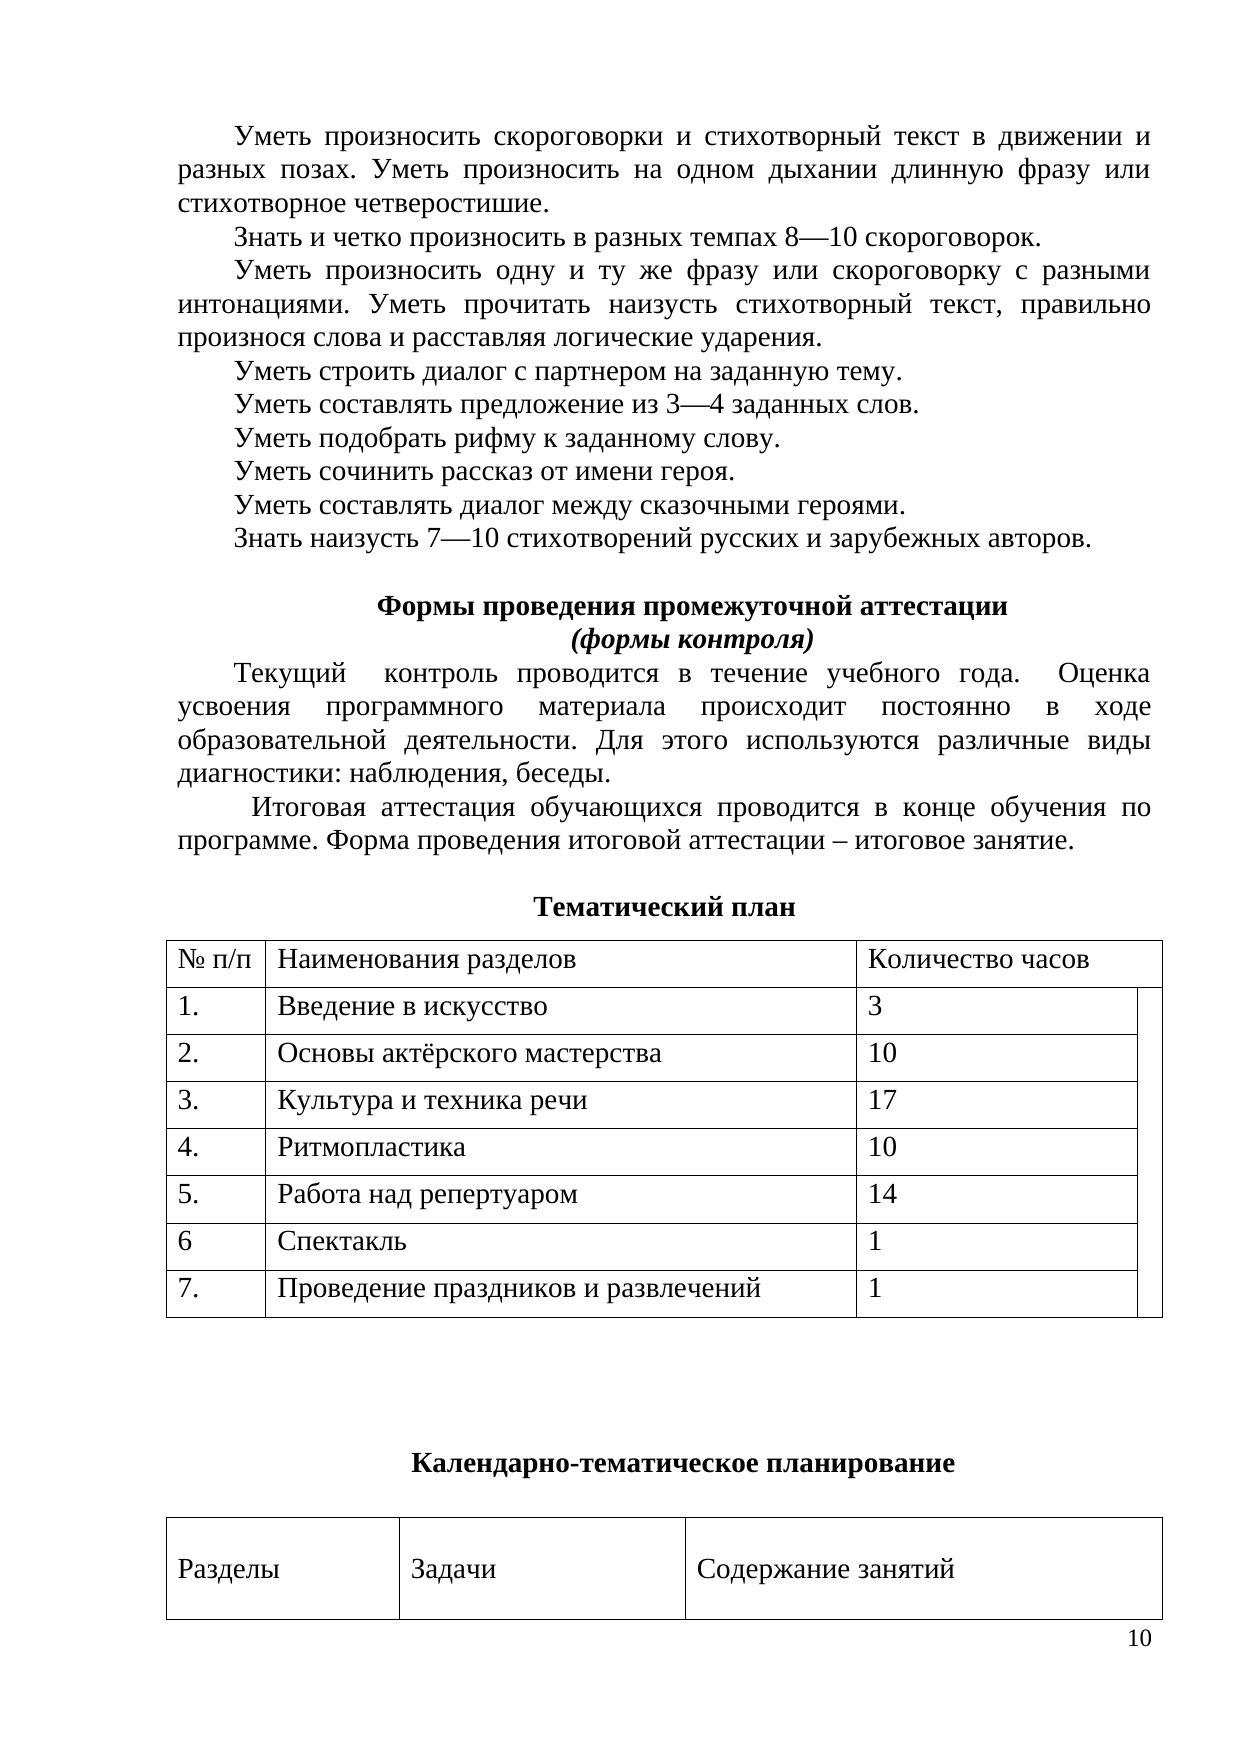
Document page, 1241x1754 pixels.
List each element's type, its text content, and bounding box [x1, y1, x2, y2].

table_cell Культура и техника речи [266, 1082, 856, 1128]
table_cell 1. [167, 988, 265, 1034]
table_cell Проведение праздников и развлечений [266, 1271, 856, 1317]
table_cell Ритмопластика [266, 1129, 856, 1175]
table_cell 10 [857, 1129, 1137, 1175]
text Уметь подобрать рифму к заданному слову. [177, 420, 1152, 453]
table_header Содержание занятий [686, 1518, 1162, 1619]
text (формы контроля) [177, 621, 1152, 655]
text Уметь строить диалог с партнером на заданную тему. [177, 353, 1152, 386]
text Знать наизусть 7—10 стихотворений русских и зарубежных авторов. [177, 521, 1152, 554]
text Тематический план [177, 889, 1152, 923]
table_header Задачи [400, 1518, 685, 1619]
table_cell 3 [857, 988, 1137, 1034]
text Знать и четко произносить в разных темпах 8—10 скороговорок. [177, 219, 1152, 252]
text Текущий контроль проводится в течение учебного года. Оценка усвоения программного материала происходит постоянно в ходе образовательной деятельности. Для этого используются различные виды диагностики: наблюдения, беседы. [177, 655, 1152, 789]
text Уметь составлять диалог между сказочными героями. [177, 487, 1152, 521]
text Уметь составлять предложение из 3—4 заданных слов. [177, 386, 1152, 420]
table_cell 17 [857, 1082, 1137, 1128]
text Итоговая аттестация обучающихся проводится в конце обучения по программе. Форма проведения итоговой аттестации – итоговое занятие. [177, 789, 1152, 856]
table_cell Спектакль [266, 1224, 856, 1269]
table_header Разделы [167, 1518, 399, 1619]
table_cell 5. [167, 1176, 265, 1222]
table_cell Работа над репертуаром [266, 1176, 856, 1222]
table_cell 10 [857, 1035, 1137, 1081]
table_cell 7. [167, 1271, 265, 1317]
table_cell Основы актёрского мастерства [266, 1035, 856, 1081]
table_cell 4. [167, 1129, 265, 1175]
text Уметь произносить одну и ту же фразу или скороговорку с разными интонациями. Уметь прочитать наизусть стихотворный текст, правильно произнося слова и расставляя логические ударения. [177, 252, 1152, 353]
table_cell 14 [857, 1176, 1137, 1222]
table_header № п/п [167, 941, 265, 987]
table_cell 2. [167, 1035, 265, 1081]
table_cell 1 [857, 1224, 1137, 1269]
table_header Наименования разделов [266, 941, 856, 987]
text Формы проведения промежуточной аттестации [177, 588, 1152, 621]
table_cell Введение в искусство [266, 988, 856, 1034]
table_cell 1 [857, 1271, 1137, 1317]
table_cell 3. [167, 1082, 265, 1128]
table_cell 6 [167, 1224, 265, 1269]
text Уметь сочинить рассказ от имени героя. [177, 453, 1152, 487]
table_cell [1138, 988, 1162, 1317]
table_header Количество часов [857, 941, 1162, 987]
text Календарно-тематическое планирование [215, 1445, 1152, 1478]
text Уметь произносить скороговорки и стихотворный текст в движении и разных позах. Уметь произносить на одном дыхании длинную фразу или стихотворное четверостишие. [177, 118, 1152, 219]
